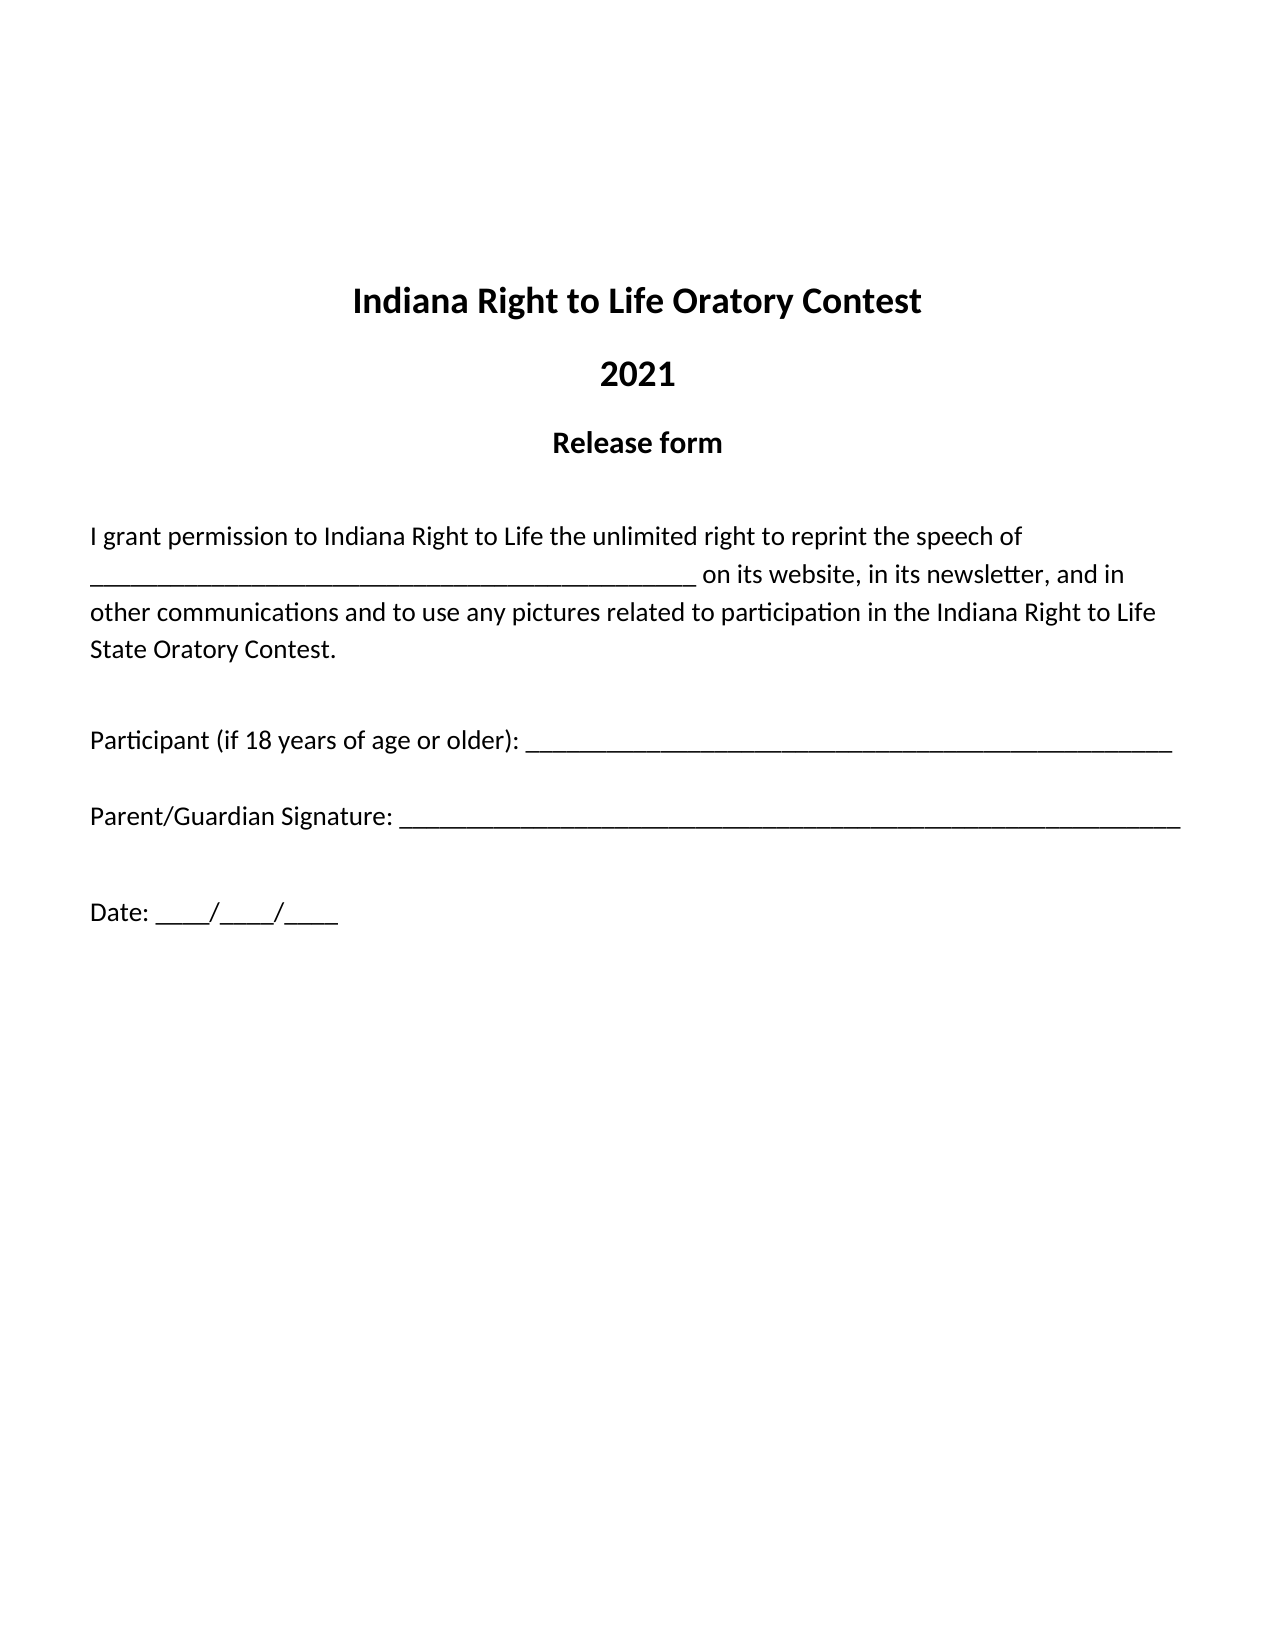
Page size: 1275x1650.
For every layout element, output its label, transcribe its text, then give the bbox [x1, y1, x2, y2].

text Participant (if 18 years of age or older): ________________________________________________ Parent/Guardian Signature: __________________________________________________________ [90, 723, 1185, 832]
text I grant permission to Indiana Right to Life the unlimited right to reprint the speech of _____________________________________________ on its website, in its newsletter, and in other communications and to use any pictures related to participation in the Indiana Right to Life State Oratory Contest. [90, 519, 1185, 698]
text Indiana Right to Life Oratory Contest [90, 277, 1185, 322]
text Date: ____/____/____ [90, 857, 1185, 928]
text 2021 [90, 350, 1185, 396]
text Release form [90, 424, 1185, 494]
